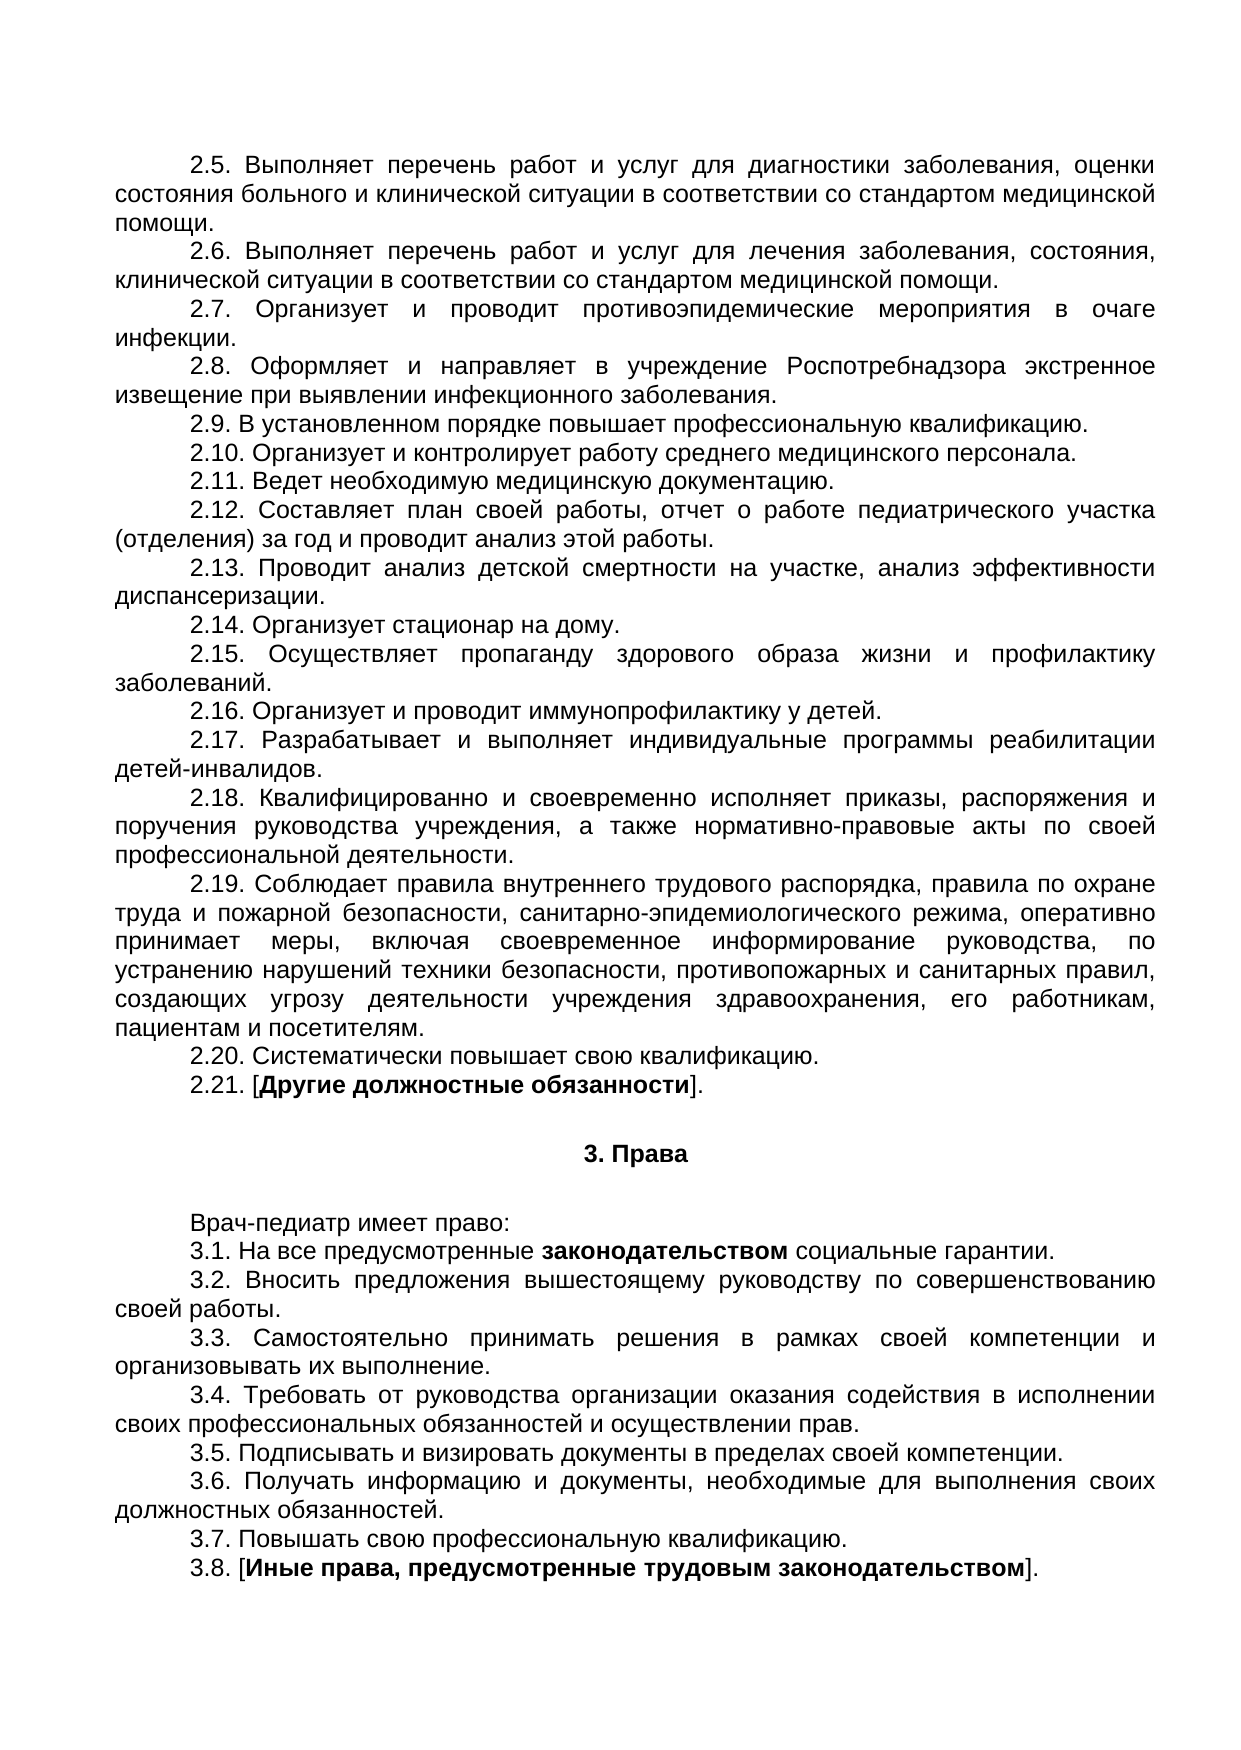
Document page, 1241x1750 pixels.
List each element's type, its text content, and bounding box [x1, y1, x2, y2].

text 2.17. Разрабатывает и выполняет индивидуальные программы реабилитации детей-инвалидов. [114, 725, 1157, 782]
text 2.10. Организует и контролирует работу среднего медицинского персонала. [114, 437, 1157, 466]
text 3.5. Подписывать и визировать документы в пределах своей компетенции. [114, 1437, 1157, 1466]
text 3.7. Повышать свою профессиональную квалификацию. [114, 1524, 1157, 1552]
text 2.16. Организует и проводит иммунопрофилактику у детей. [114, 696, 1157, 725]
text 2.7. Организует и проводит противоэпидемические мероприятия в очаге инфекции. [114, 294, 1157, 351]
text 2.21. [Другие должностные обязанности]. [114, 1070, 1157, 1099]
text 2.9. В установленном порядке повышает профессиональную квалификацию. [114, 409, 1157, 437]
text 2.8. Оформляет и направляет в учреждение Роспотребнадзора экстренное извещение при выявлении инфекционного заболевания. [114, 351, 1157, 409]
text 2.11. Ведет необходимую медицинскую документацию. [114, 466, 1157, 495]
text 3.1. На все предусмотренные законодательством социальные гарантии. [114, 1236, 1157, 1265]
text 2.20. Систематически повышает свою квалификацию. [114, 1041, 1157, 1070]
text 2.13. Проводит анализ детской смертности на участке, анализ эффективности диспансеризации. [114, 552, 1157, 610]
text Врач-педиатр имеет право: [114, 1207, 1157, 1236]
text 2.19. Соблюдает правила внутреннего трудового распорядка, правила по охране труда и пожарной безопасности, санитарно-эпидемиологического режима, оперативно принимает меры, включая своевременное информирование руководства, по устранению нарушений техники безопасности, противопожарных и санитарных правил, создающих угрозу деятельности учреждения здравоохранения, его работникам, пациентам и посетителям. [114, 869, 1157, 1041]
text 2.18. Квалифицированно и своевременно исполняет приказы, распоряжения и поручения руководства учреждения, а также нормативно-правовые акты по своей профессиональной деятельности. [114, 782, 1157, 869]
text 2.6. Выполняет перечень работ и услуг для лечения заболевания, состояния, клинической ситуации в соответствии со стандартом медицинской помощи. [114, 236, 1157, 294]
text 2.15. Осуществляет пропаганду здорового образа жизни и профилактику заболеваний. [114, 639, 1157, 696]
text 2.12. Составляет план своей работы, отчет о работе педиатрического участка (отделения) за год и проводит анализ этой работы. [114, 495, 1157, 552]
text 3.6. Получать информацию и документы, необходимые для выполнения своих должностных обязанностей. [114, 1466, 1157, 1524]
text 3.3. Самостоятельно принимать решения в рамках своей компетенции и организовывать их выполнение. [114, 1322, 1157, 1380]
text 3.8. [Иные права, предусмотренные трудовым законодательством]. [114, 1552, 1157, 1581]
text 3.4. Требовать от руководства организации оказания содействия в исполнении своих профессиональных обязанностей и осуществлении прав. [114, 1380, 1157, 1437]
text 2.14. Организует стационар на дому. [114, 610, 1157, 639]
text 3.2. Вносить предложения вышестоящему руководству по совершенствованию своей работы. [114, 1265, 1157, 1322]
subtitle 3. Права [114, 1139, 1157, 1167]
text 2.5. Выполняет перечень работ и услуг для диагностики заболевания, оценки состояния больного и клинической ситуации в соответствии со стандартом медицинской помощи. [114, 150, 1157, 236]
